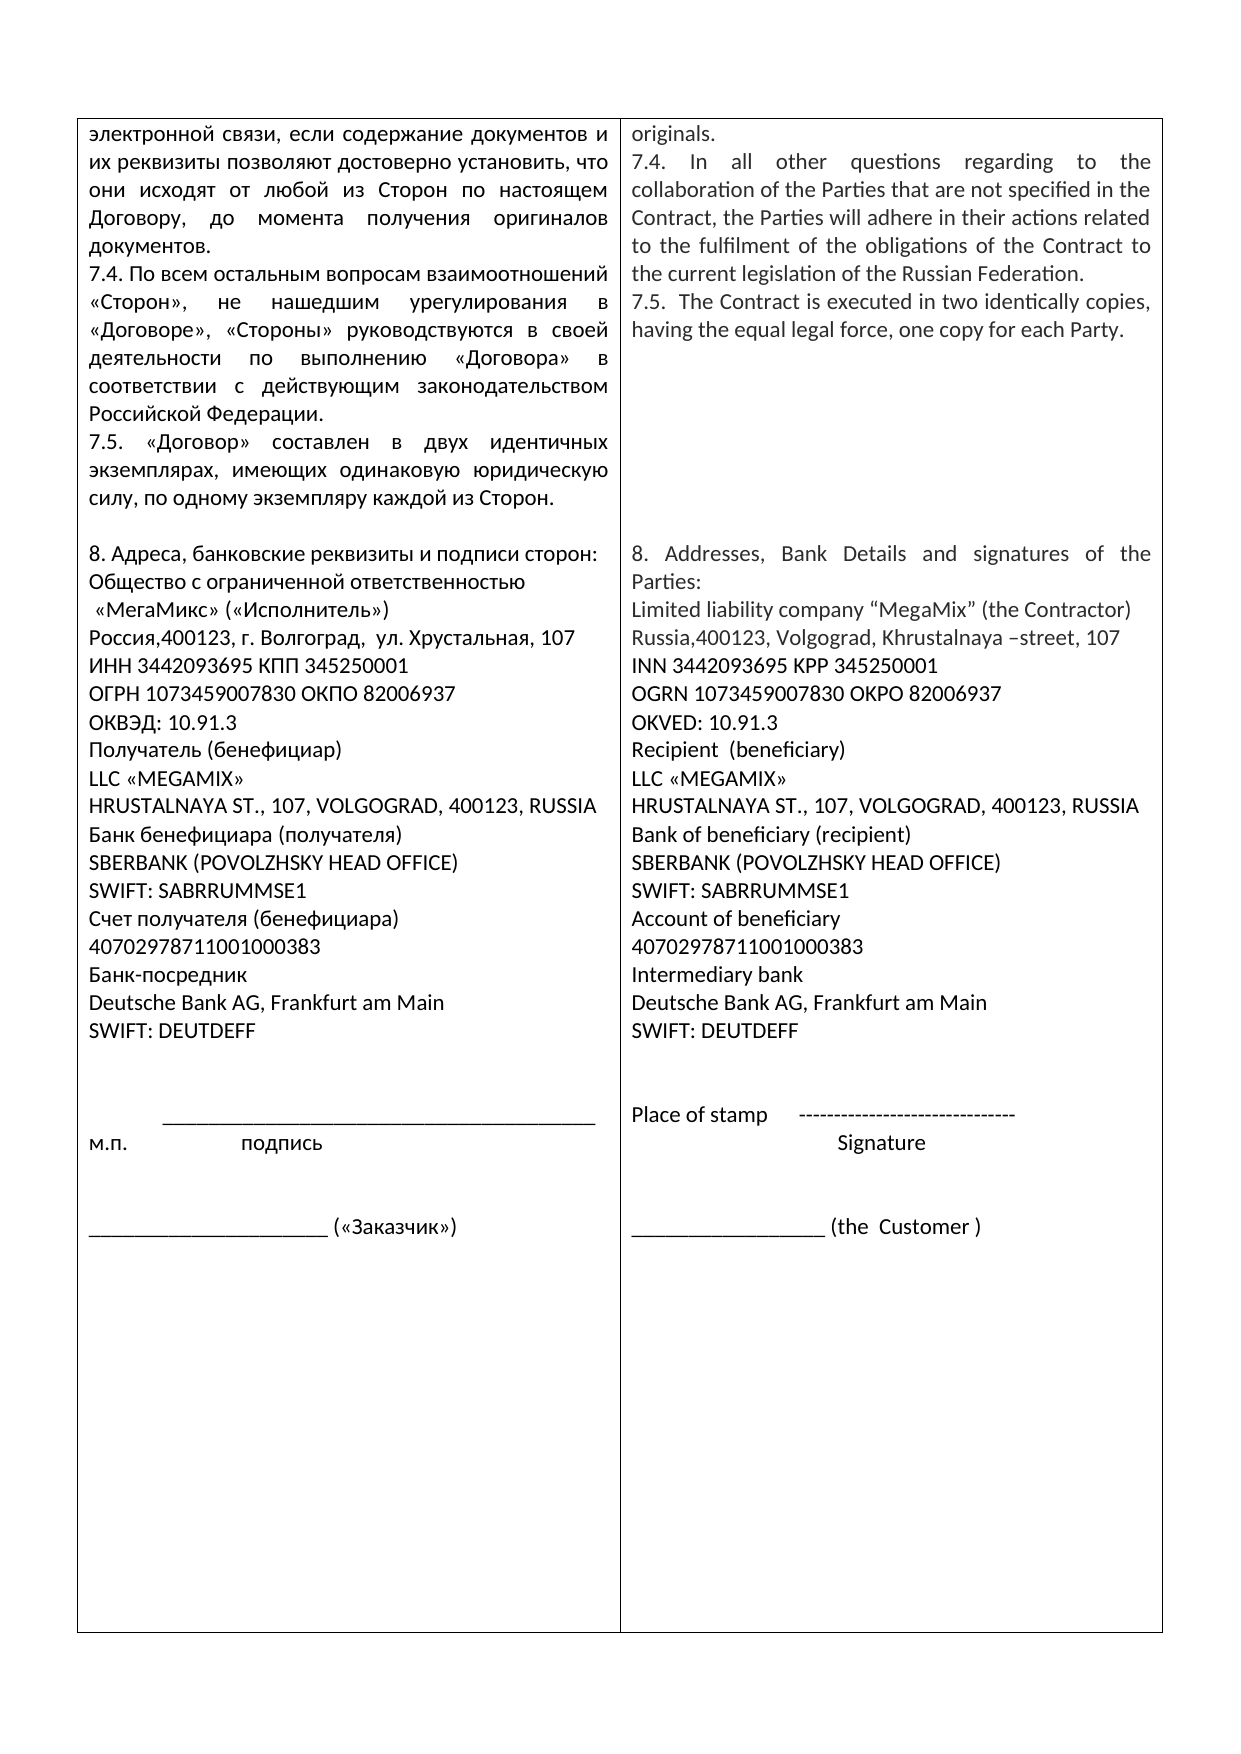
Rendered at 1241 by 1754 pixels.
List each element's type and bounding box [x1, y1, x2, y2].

table_header [621, 119, 1162, 1632]
table_header [78, 119, 620, 1632]
